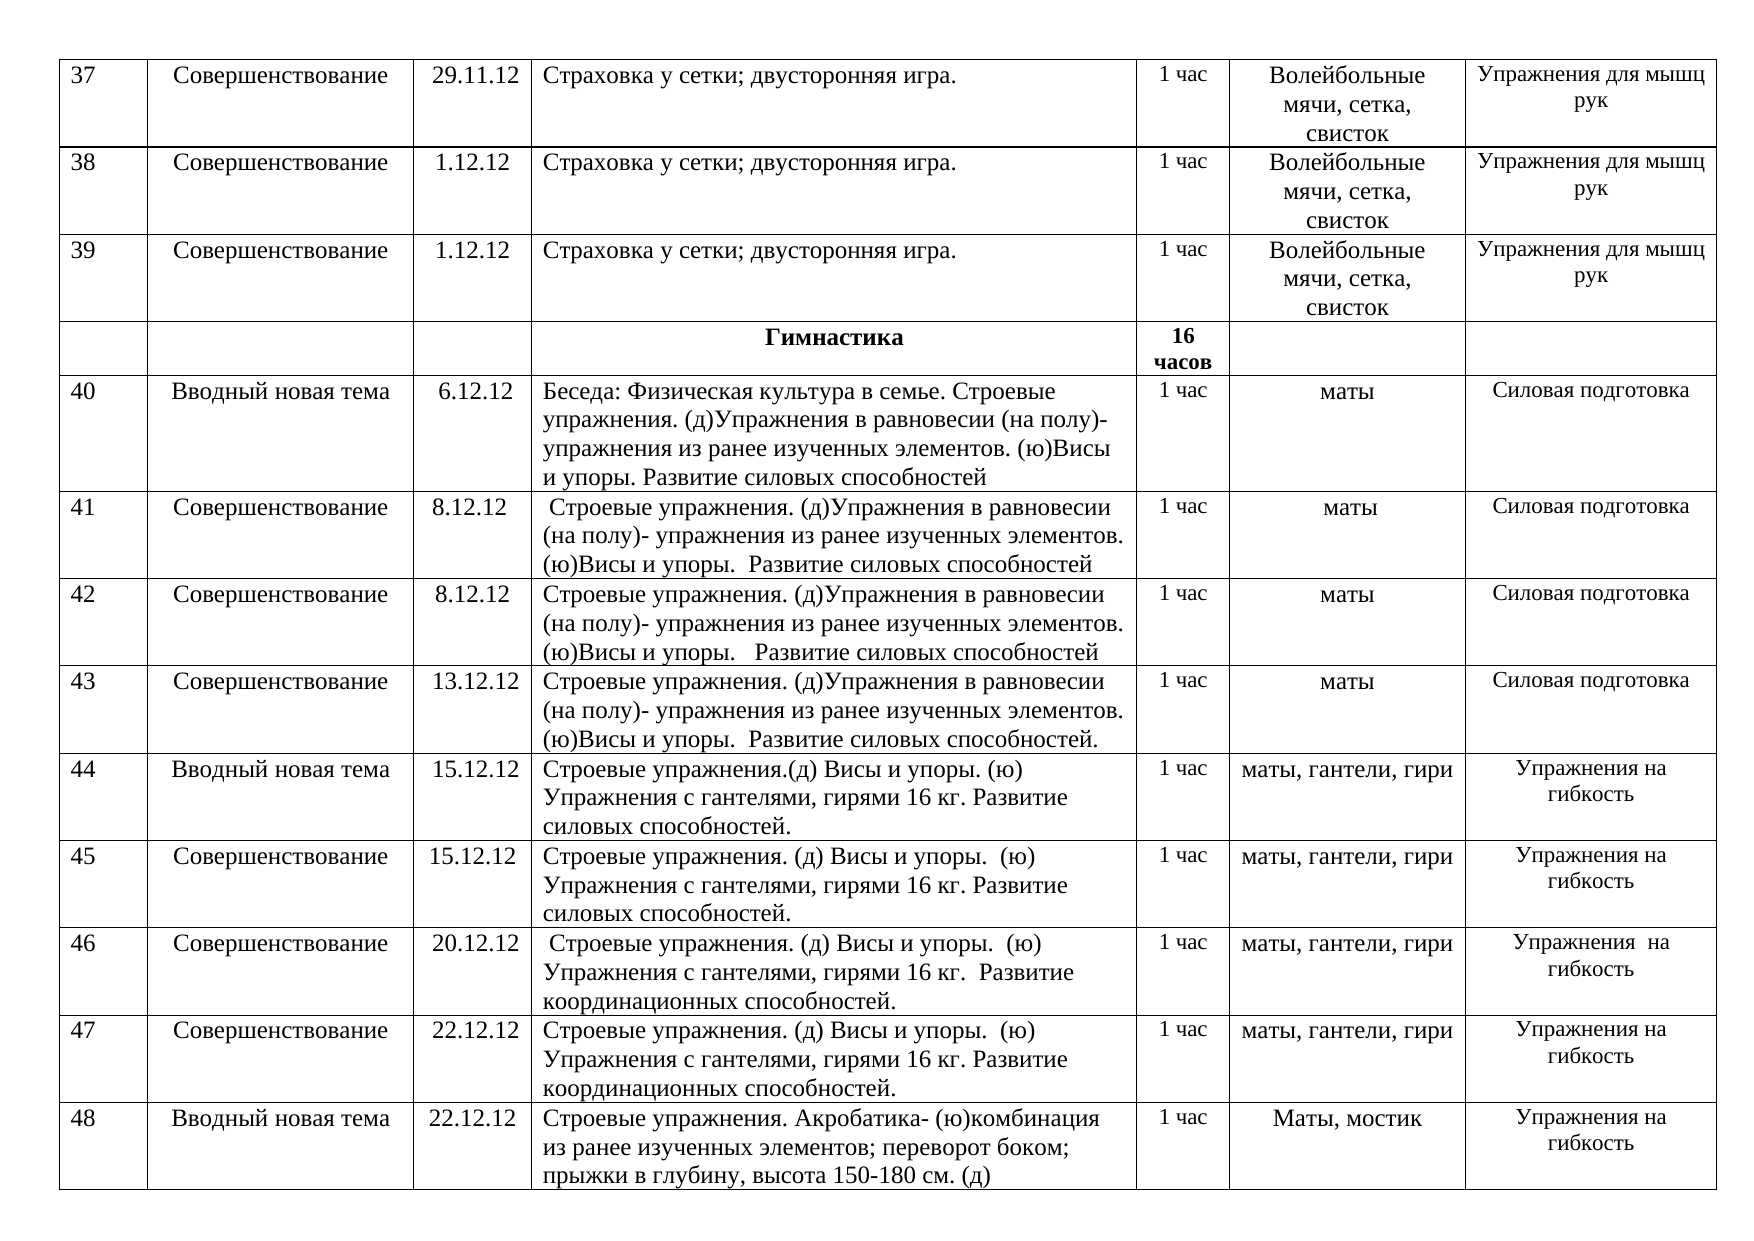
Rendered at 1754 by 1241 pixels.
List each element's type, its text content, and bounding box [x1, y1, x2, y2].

table_cell маты, гантели, гири [1230, 1016, 1465, 1102]
table_cell 8.12.12 [414, 492, 531, 578]
table_cell Упражнения на гибкость [1466, 928, 1716, 1014]
table_cell Силовая подготовка [1466, 492, 1716, 578]
table_cell Строевые упражнения. (д) Висы и упоры. (ю) Упражнения с гантелями, гирями . Развитие силовых способностей. [532, 841, 1136, 927]
table_cell Совершенствование [148, 928, 413, 1014]
table_cell 22.12.12 [414, 1016, 531, 1102]
table_cell 1 час [1137, 754, 1229, 840]
table_cell 39 [60, 235, 147, 321]
table_cell 1 час [1137, 235, 1229, 321]
table_cell Строевые упражнения. (д)Упражнения в равновесии (на полу)- упражнения из ранее изученных элементов. (ю)Висы и упоры. Развитие силовых способностей. [532, 666, 1136, 753]
table_cell 1 час [1137, 1103, 1229, 1189]
table_cell Силовая подготовка [1466, 579, 1716, 665]
table_cell Строевые упражнения.(д) Висы и упоры. (ю) Упражнения с гантелями, гирями . Развитие силовых способностей. [532, 754, 1136, 840]
table_cell 29.11.12 [414, 60, 531, 146]
table_cell маты, гантели, гири [1230, 841, 1465, 927]
table_cell 1 час [1137, 666, 1229, 753]
table_cell 1 час [1137, 841, 1229, 927]
table_cell маты, гантели, гири [1230, 754, 1465, 840]
table_cell 1.12.12 [414, 235, 531, 321]
table_cell Совершенствование [148, 841, 413, 927]
table_cell Силовая подготовка [1466, 666, 1716, 753]
table_cell 1 час [1137, 148, 1229, 234]
table_cell Совершенствование [148, 579, 413, 665]
table_cell Вводный новая тема [148, 376, 413, 491]
table_cell 45 [60, 841, 147, 927]
table_cell Упражнения на гибкость [1466, 754, 1716, 840]
table_cell Страховка у сетки; двусторонняя игра. [532, 235, 1136, 321]
table_cell Совершенствование [148, 148, 413, 234]
table_cell 40 [60, 376, 147, 491]
table_cell Упражнения для мышц рук [1466, 235, 1716, 321]
table_cell Упражнения для мышц рук [1466, 148, 1716, 234]
table_cell Совершенствование [148, 492, 413, 578]
table_cell [60, 322, 147, 375]
table_cell 1 час [1137, 60, 1229, 146]
table_cell маты, гантели, гири [1230, 928, 1465, 1014]
table_cell маты [1230, 579, 1465, 665]
table_cell 46 [60, 928, 147, 1014]
table_cell маты [1230, 666, 1465, 753]
table_cell Маты, мостик [1230, 1103, 1465, 1189]
table_cell Гимнастика [532, 322, 1136, 375]
table_cell 13.12.12 [414, 666, 531, 753]
table_cell Вводный новая тема [148, 754, 413, 840]
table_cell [532, 60, 1136, 146]
table_cell 38 [60, 148, 147, 234]
table_cell 1 час [1137, 376, 1229, 491]
table_cell 22.12.12 [414, 1103, 531, 1189]
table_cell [532, 1103, 1136, 1189]
table_cell [148, 322, 413, 375]
table_cell 42 [60, 579, 147, 665]
table_cell 16 часов [1137, 322, 1229, 375]
table_cell Совершенствование [148, 60, 413, 146]
table_cell [414, 322, 531, 375]
table_cell Беседа: Физическая культура в семье. Строевые упражнения. (д)Упражнения в равновесии (на полу)- упражнения из ранее изученных элементов. (ю)Висы и упоры. Развитие силовых способностей [532, 376, 1136, 491]
table_cell Упражнения на гибкость [1466, 841, 1716, 927]
table_cell 47 [60, 1016, 147, 1102]
table_cell 15.12.12 [414, 841, 531, 927]
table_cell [1230, 60, 1465, 146]
table_cell 1 час [1137, 1016, 1229, 1102]
table_cell Совершенствование [148, 235, 413, 321]
table_cell 1 час [1137, 928, 1229, 1014]
table_cell Страховка у сетки; двусторонняя игра. [532, 148, 1136, 234]
table_cell Волейбольные мячи, сетка, свисток [1230, 235, 1465, 321]
table_cell Упражнения для мышц рук [1466, 60, 1716, 146]
table_cell маты [1230, 492, 1465, 578]
table_cell Совершенствование [148, 666, 413, 753]
table_cell [1466, 322, 1716, 375]
table_cell 1 час [1137, 579, 1229, 665]
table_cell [1466, 1103, 1716, 1189]
table_cell 43 [60, 666, 147, 753]
table_cell 20.12.12 [414, 928, 531, 1014]
table_cell 37 [60, 60, 147, 146]
table_cell Совершенствование [148, 1016, 413, 1102]
table_cell 44 [60, 754, 147, 840]
table_cell Силовая подготовка [1466, 376, 1716, 491]
table_cell 1.12.12 [414, 148, 531, 234]
table_cell [1230, 322, 1465, 375]
table_cell Волейбольные мячи, сетка, свисток [1230, 148, 1465, 234]
table_cell Строевые упражнения. (д) Висы и упоры. (ю) Упражнения с гантелями, гирями . Развитие координационных способностей. [532, 928, 1136, 1014]
table_cell Строевые упражнения. (д) Висы и упоры. (ю) Упражнения с гантелями, гирями . Развитие координационных способностей. [532, 1016, 1136, 1102]
table_cell Строевые упражнения. (д)Упражнения в равновесии (на полу)- упражнения из ранее изученных элементов. (ю)Висы и упоры. Развитие силовых способностей [532, 579, 1136, 665]
table_cell 1 час [1137, 492, 1229, 578]
table_cell 48 [60, 1103, 147, 1189]
table_cell маты [1230, 376, 1465, 491]
table_cell 15.12.12 [414, 754, 531, 840]
table_cell Вводный новая тема [148, 1103, 413, 1189]
table_cell Упражнения на гибкость [1466, 1016, 1716, 1102]
table_cell 8.12.12 [414, 579, 531, 665]
table_cell 6.12.12 [414, 376, 531, 491]
table_cell 41 [60, 492, 147, 578]
table_cell Строевые упражнения. (д)Упражнения в равновесии (на полу)- упражнения из ранее изученных элементов. (ю)Висы и упоры. Развитие силовых способностей [532, 492, 1136, 578]
